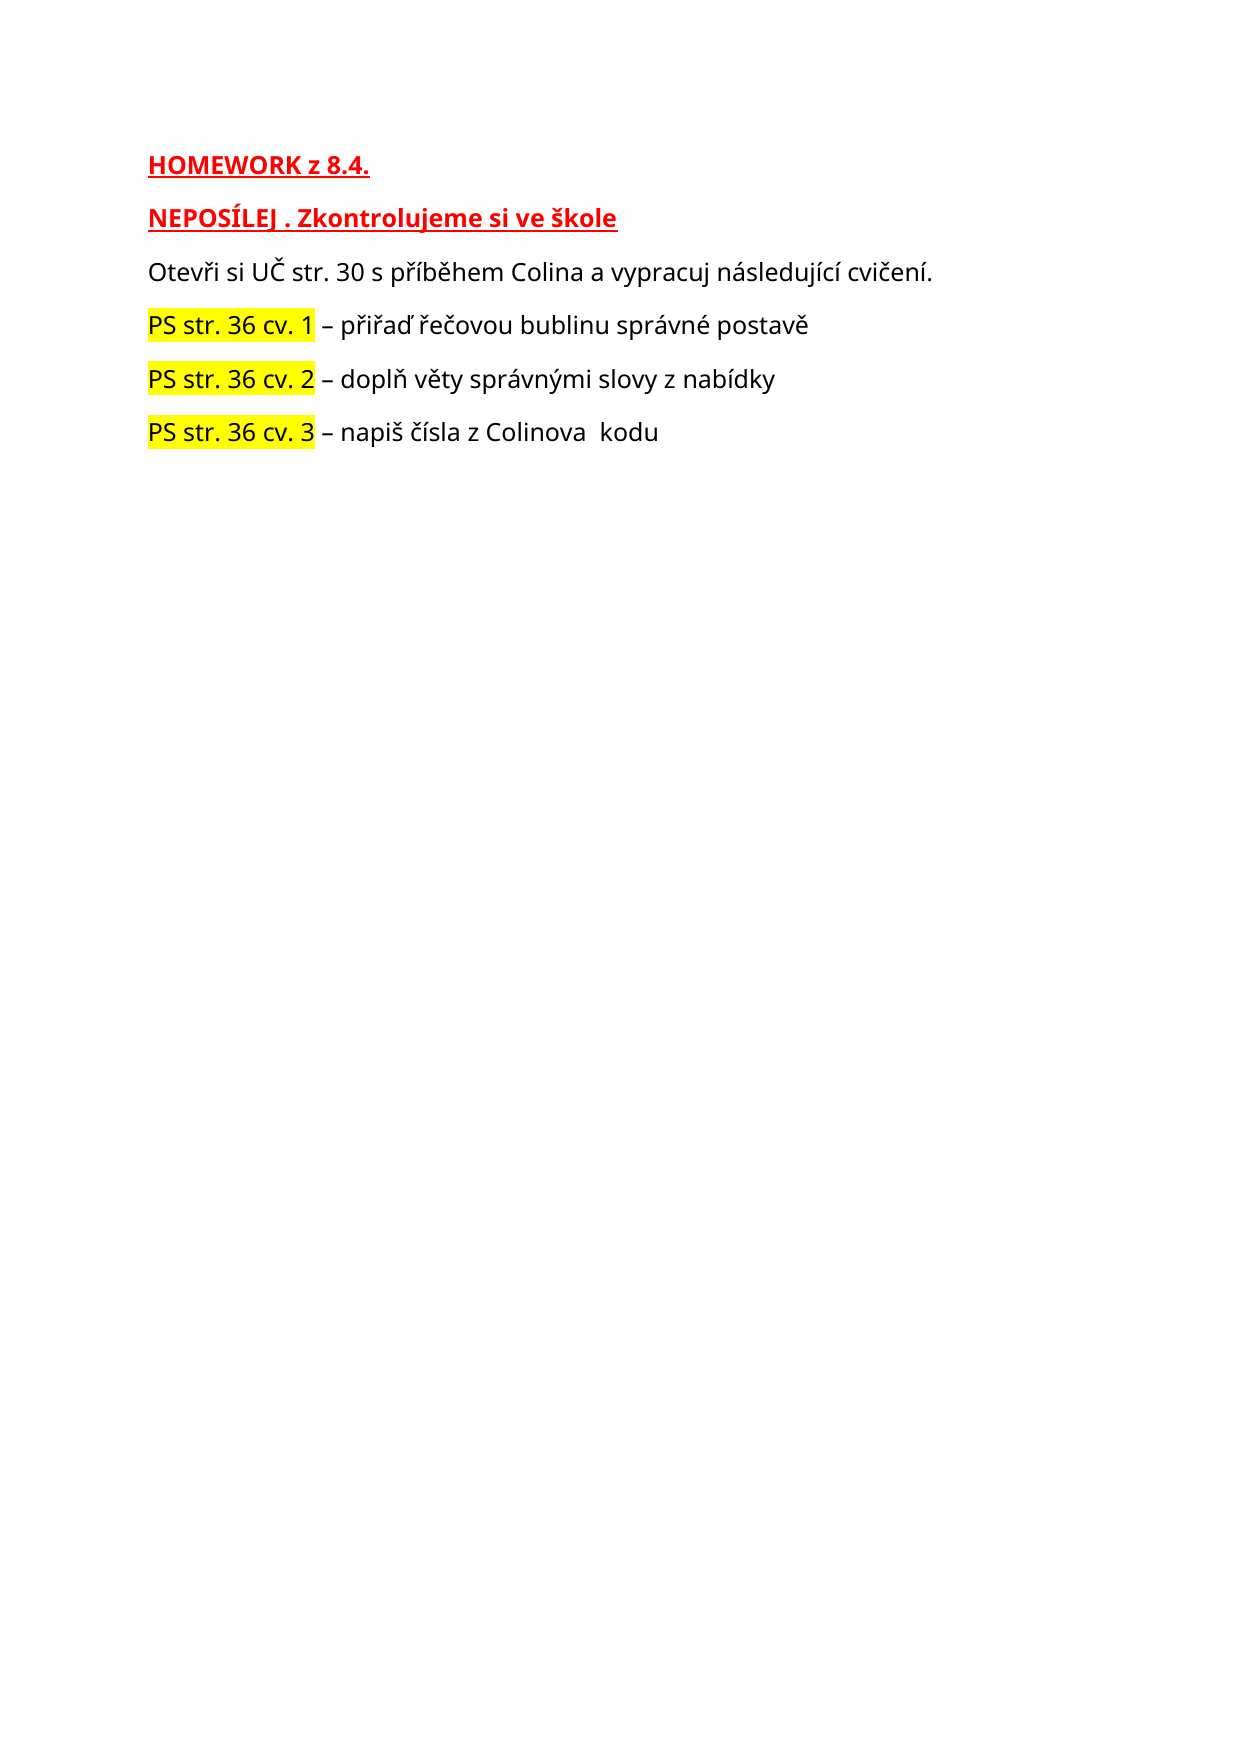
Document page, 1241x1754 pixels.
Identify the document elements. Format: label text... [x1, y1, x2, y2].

text NEPOSÍLEJ . Zkontrolujeme si ve škole [148, 201, 1093, 235]
text Otevři si UČ str. 30 s příběhem Colina a vypracuj následující cvičení. [148, 254, 1093, 288]
text PS str. 36 cv. 1 – přiřaď řečovou bublinu správné postavě [315, 308, 1093, 342]
text PS str. 36 cv. 3 – napiš čísla z Colinova kodu [315, 415, 1093, 449]
text PS str. 36 cv. 2 – doplň věty správnými slovy z nabídky [315, 361, 1093, 395]
text HOMEWORK z 8.4. [148, 148, 1093, 182]
